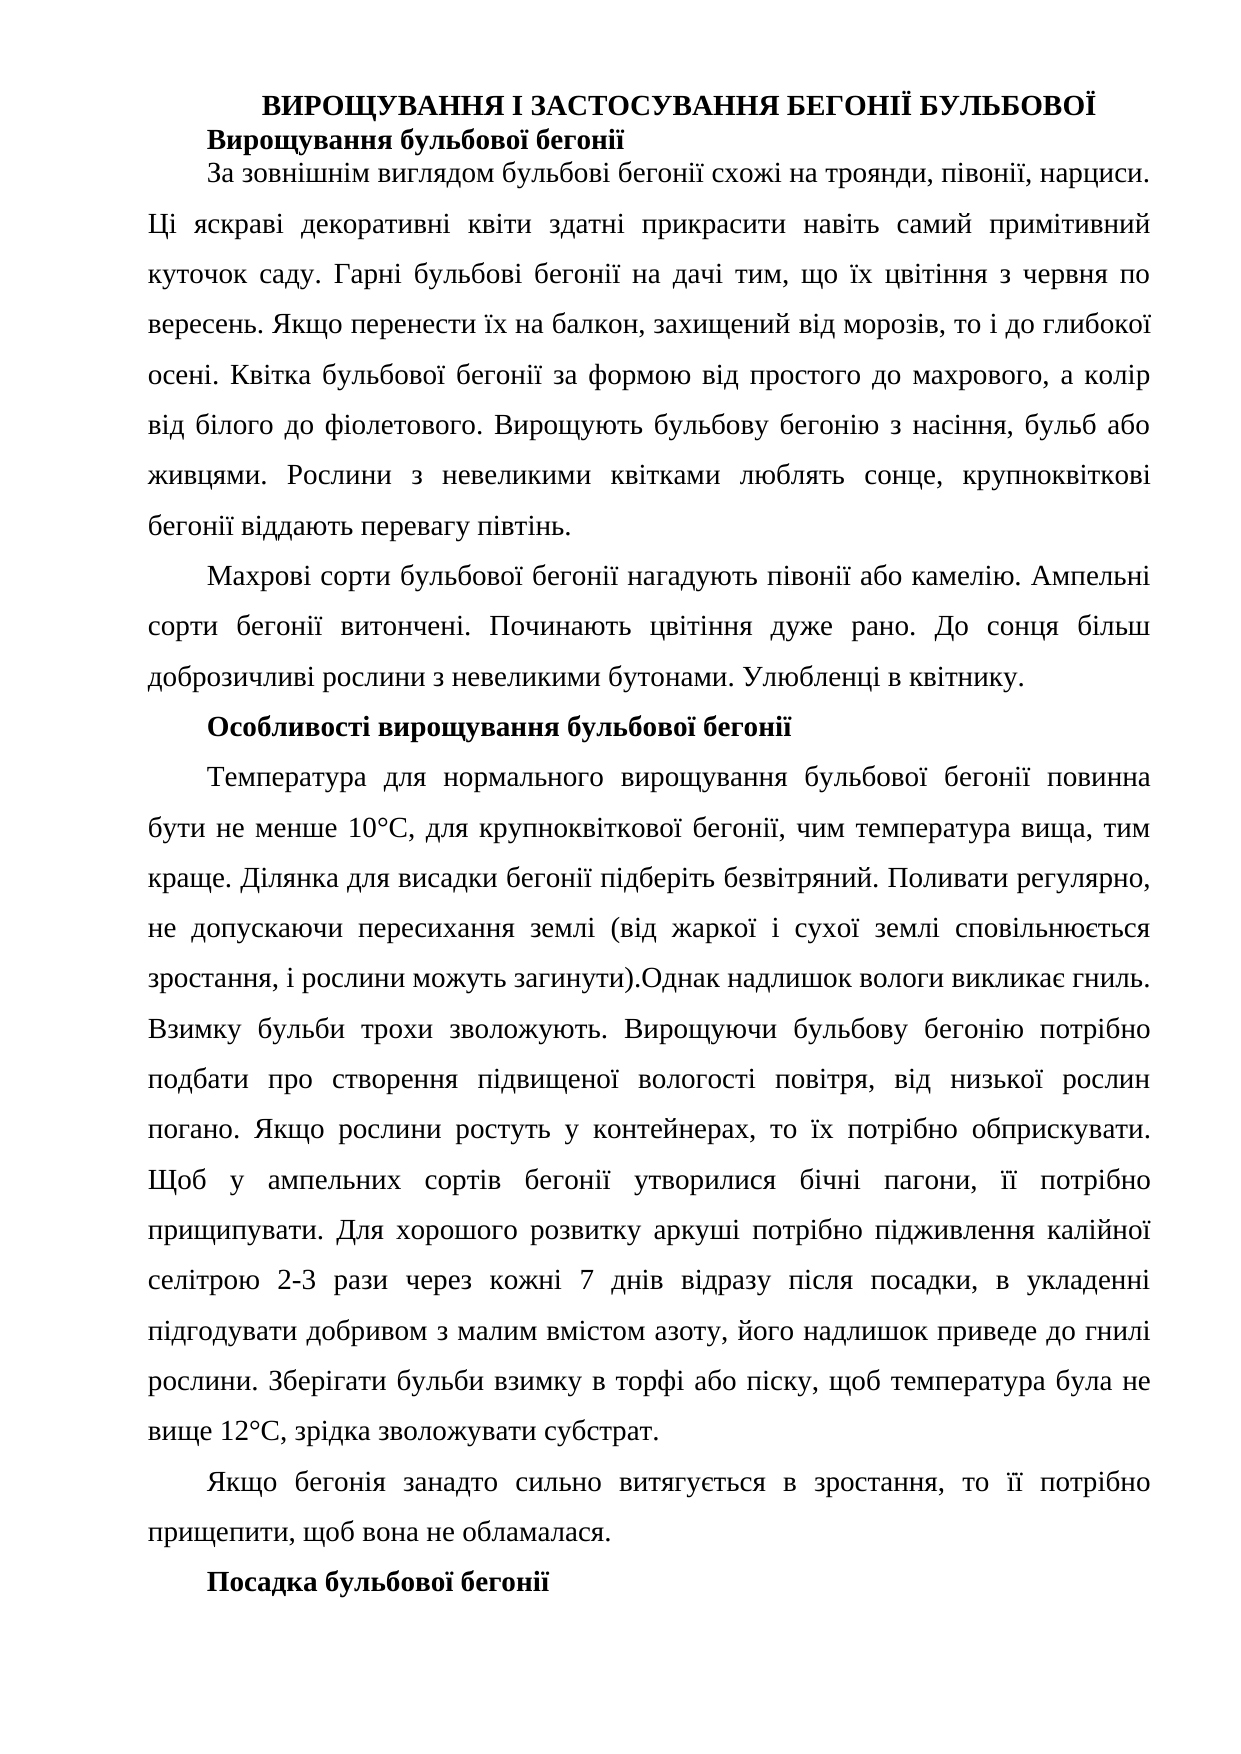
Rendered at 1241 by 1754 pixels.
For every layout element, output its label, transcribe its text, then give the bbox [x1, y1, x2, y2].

text Температура для нормального вирощування бульбової бегонії повинна бути не менше 10°С, для крупноквіткової бегонії, чим температура вища, тим краще. Ділянка для висадки бегонії підберіть безвітряний. Поливати регулярно, не допускаючи пересихання землі (від жаркої і сухої землі сповільнюється зростання, і рослини можуть загинути).Однак надлишок вологи викликає гниль. Взимку бульби трохи зволожують. Вирощуючи бульбову бегонію потрібно подбати про створення підвищеної вологості повітря, від низької рослин погано. Якщо рослини ростуть у контейнерах, то їх потрібно обприскувати. Щоб у ампельних сортів бегонії утворилися бічні пагони, її потрібно прищипувати. Для хорошого розвитку аркуші потрібно підживлення калійної селітрою 2-3 рази через кожні 7 днів відразу після посадки, в укладенні підгодувати добривом з малим вмістом азоту, його надлишок приведе до гнилі рослини. Зберігати бульби взимку в торфі або піску, щоб температура була не вище 12°С, зрідка зволожувати субстрат. [148, 759, 1152, 1447]
text Вирощування бульбової бегонії [148, 122, 1152, 156]
text Посадка бульбової бегонії [148, 1564, 1152, 1598]
text За зовнішнім виглядом бульбові бегонії схожі на троянди, півонії, нарциси. Ці яскраві декоративні квіти здатні прикрасити навіть самий примітивний куточок саду. Гарні бульбові бегонії на дачі тим, що їх цвітіння з червня по вересень. Якщо перенести їх на балкон, захищений від морозів, то і до глибокої осені. Квітка бульбової бегонії за формою від простого до махрового, а колір від білого до фіолетового. Вирощують бульбову бегонію з насіння, бульб або живцями. Рослини з невеликими квітками люблять сонце, крупноквіткові бегонії віддають перевагу півтінь. [148, 156, 1152, 541]
text ВИРОЩУВАННЯ І ЗАСТОСУВАННЯ БЕГОНІЇ БУЛЬБОВОЇ [148, 88, 1152, 122]
text Якщо бегонія занадто сильно витягується в зростання, то її потрібно прищепити, щоб вона не обламалася. [148, 1464, 1152, 1548]
text Особливості вирощування бульбової бегонії [148, 709, 1152, 743]
text Махрові сорти бульбової бегонії нагадують півонії або камелію. Ампельні сорти бегонії витончені. Починають цвітіння дуже рано. До сонця більш доброзичливі рослини з невеликими бутонами. Улюбленці в квітнику. [148, 558, 1152, 692]
